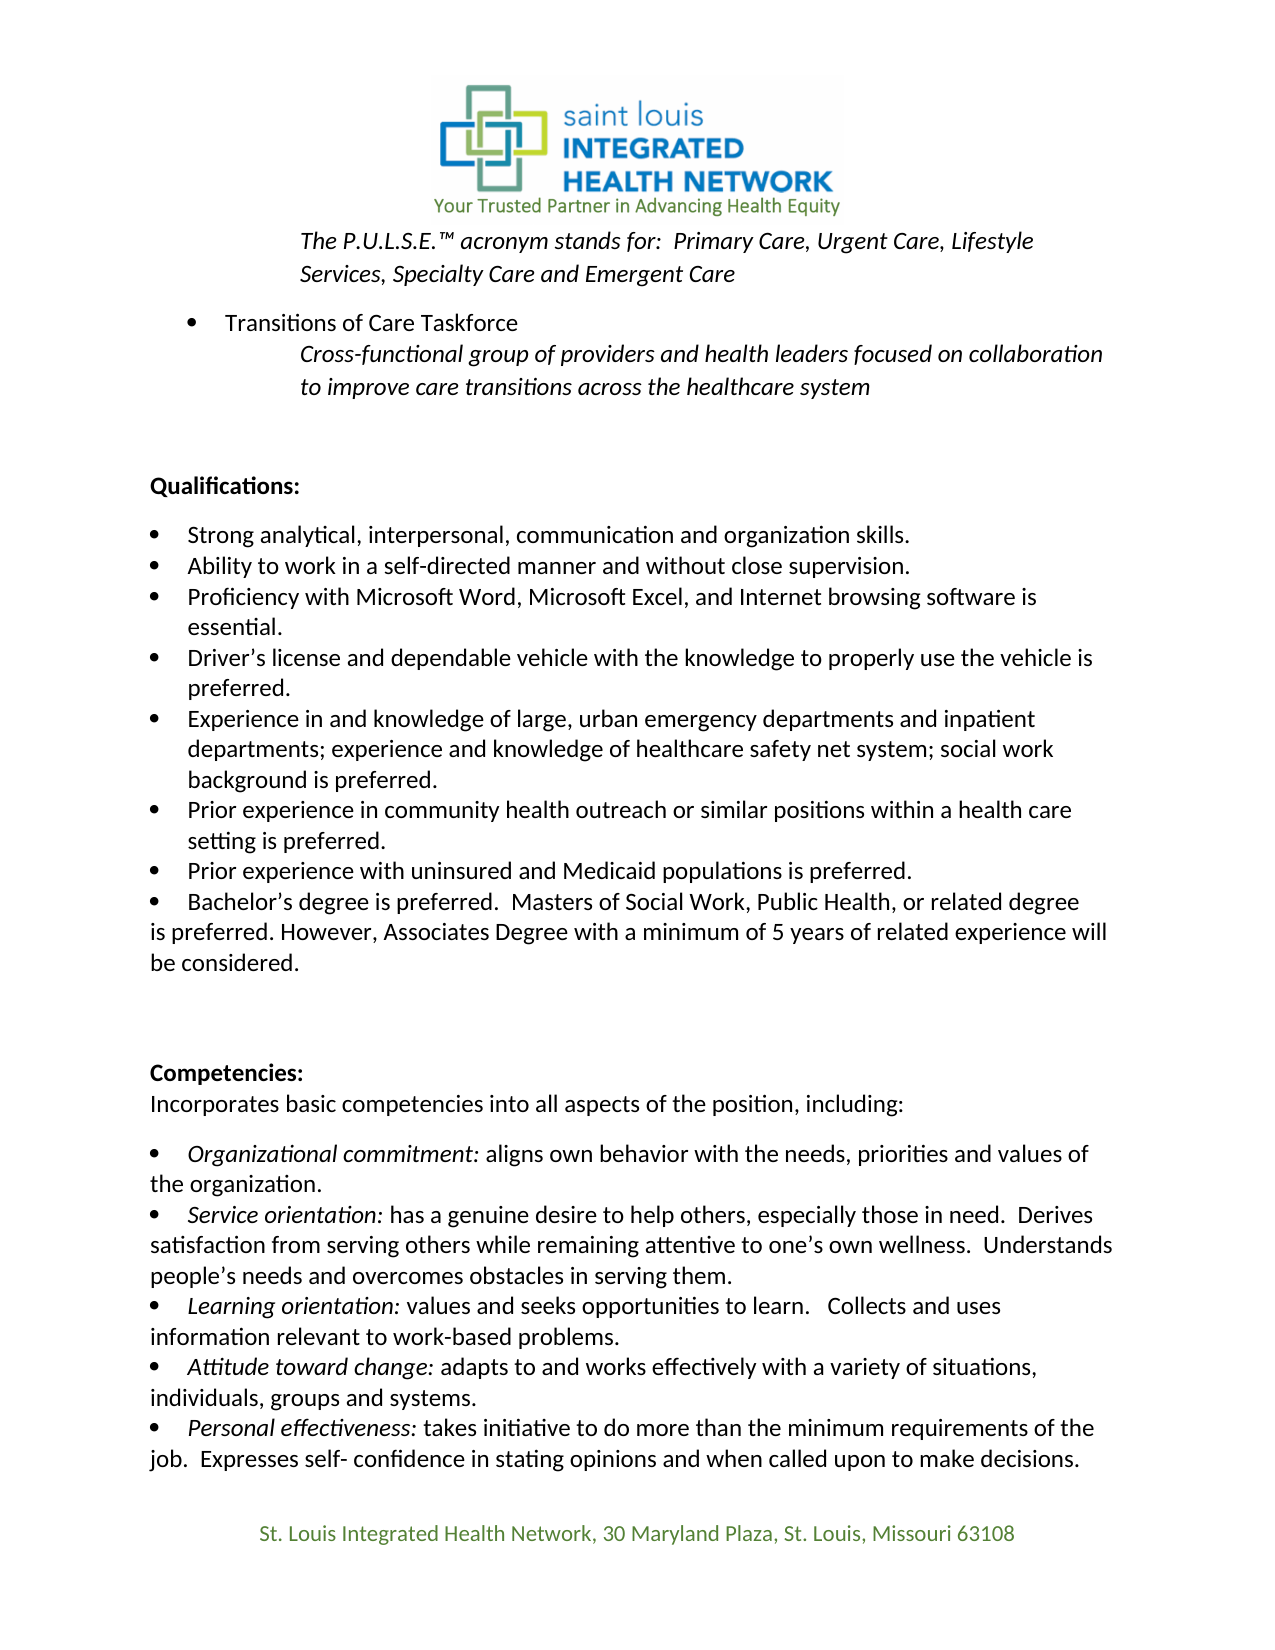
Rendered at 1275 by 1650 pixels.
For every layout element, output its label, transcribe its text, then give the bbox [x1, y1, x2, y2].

list Transitions of Care Taskforce [187, 307, 1125, 338]
list Organizational commitment: aligns own behavior with the needs, priorities and values of the organization. [150, 1138, 1125, 1199]
list Attitude toward change: adapts to and works effectively with a variety of situations, individuals, groups and systems. [150, 1351, 1125, 1412]
list Learning orientation: values and seeks opportunities to learn. Collects and uses information relevant to work-based problems. [150, 1290, 1125, 1351]
text Cross-functional group of providers and health leaders focused on collaboration to improve care transitions across the healthcare system [300, 338, 1125, 401]
list Ability to work in a self-directed manner and without close supervision. [150, 550, 1125, 581]
list Prior experience in community health outreach or similar positions within a health care setting is preferred. [150, 794, 1125, 855]
text Incorporates basic competencies into all aspects of the position, including: [150, 1088, 1125, 1119]
list Bachelor’s degree is preferred. Masters of Social Work, Public Health, or related degree is preferred. However, Associates Degree with a minimum of 5 years of related experience will be considered. [150, 886, 1125, 977]
list Service orientation: has a genuine desire to help others, especially those in need. Derives satisfaction from serving others while remaining attentive to one’s own wellness. Understands people’s needs and overcomes obstacles in serving them. [150, 1199, 1125, 1290]
list Experience in and knowledge of large, urban emergency departments and inpatient departments; experience and knowledge of healthcare safety net system; social work background is preferred. [150, 703, 1125, 794]
text Competencies: [150, 1058, 1125, 1088]
text Qualifications: [150, 470, 1125, 501]
list Prior experience with uninsured and Medicaid populations is preferred. [150, 855, 1125, 886]
list Proficiency with Microsoft Word, Microsoft Excel, and Internet browsing software is essential. [150, 581, 1125, 642]
list Strong analytical, interpersonal, communication and organization skills. [150, 520, 1125, 550]
list Driver’s license and dependable vehicle with the knowledge to properly use the vehicle is preferred. [150, 642, 1125, 703]
list Personal effectiveness: takes initiative to do more than the minimum requirements of the job. Expresses self- confidence in stating opinions and when called upon to make decisions. [150, 1412, 1125, 1473]
picture [430, 75, 845, 225]
